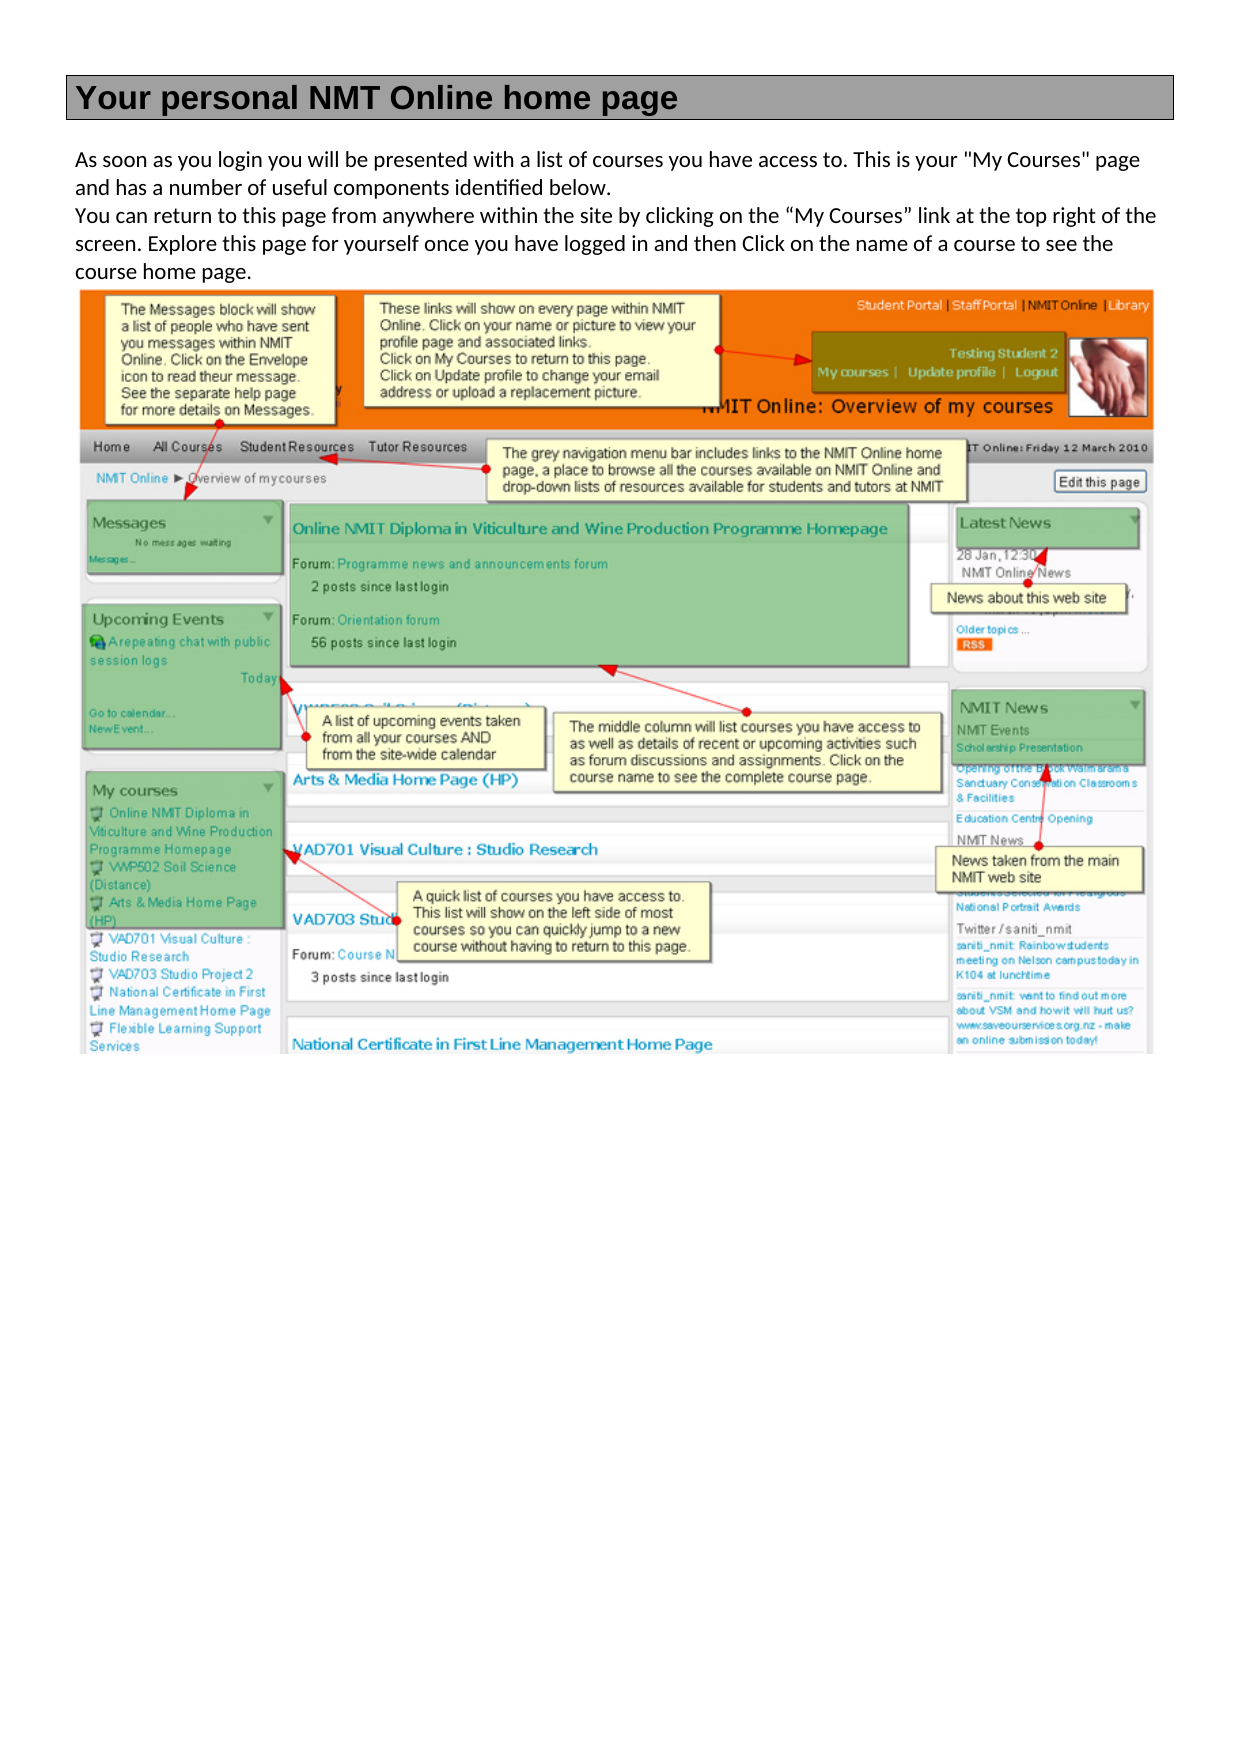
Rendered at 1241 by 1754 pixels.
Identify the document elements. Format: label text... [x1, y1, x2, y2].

text You can return to this page from anywhere within the site by clicking on the “My Courses” link at the top right of the screen. Explore this page for yourself once you have logged in and then Click on the name of a course to see the course home page. [75, 201, 1165, 285]
subtitle Your personal NMT Online home page [67, 76, 1173, 119]
text As soon as you login you will be presented with a list of courses you have access to. This is your "My Courses" page and has a number of useful components identified below. [75, 145, 1165, 201]
picture [75, 284, 1162, 1054]
